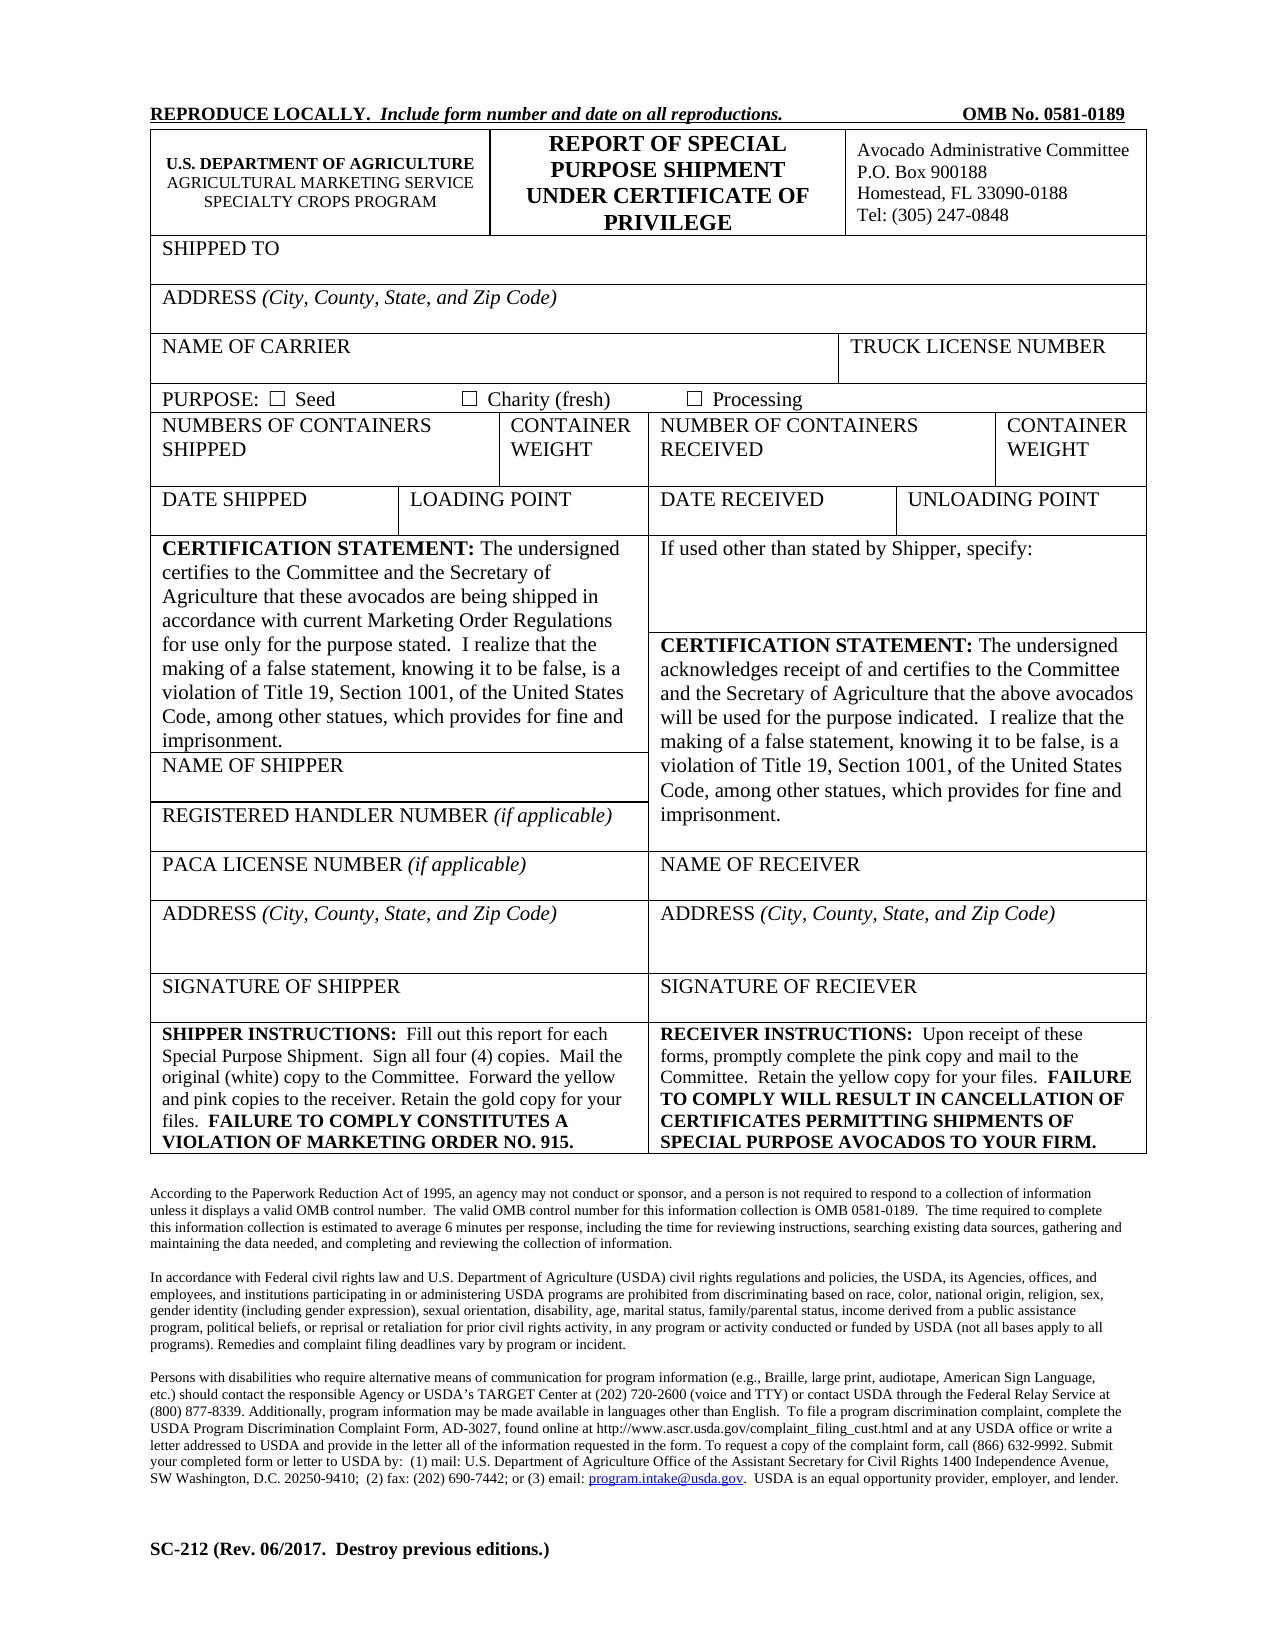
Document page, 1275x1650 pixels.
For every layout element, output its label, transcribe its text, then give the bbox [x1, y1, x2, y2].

table_cell CONTAINER WEIGHT [996, 413, 1146, 486]
table_header Avocado Administrative Committee P.O. Box 900188 Homestead, FL 33090-0188 Tel: (305) 247-0848 [846, 130, 1146, 235]
table_cell RECEIVER INSTRUCTIONS: Upon receipt of these forms, promptly complete the pink copy and mail to the Committee. Retain the yellow copy for your files. FAILURE TO COMPLY WILL RESULT IN CANCELLATION OF CERTIFICATES PERMITTING SHIPMENTS OF SPECIAL PURPOSE AVOCADOS TO YOUR FIRM. [649, 1023, 1146, 1153]
table_cell CONTAINER WEIGHT [500, 413, 648, 486]
table_cell NUMBERS OF CONTAINERS SHIPPED [151, 413, 499, 486]
table_cell SIGNATURE OF RECIEVER [649, 974, 1146, 1022]
list According to the Paperwork Reduction Act of 1995, an agency may not conduct or sponsor, and a person is not required to respond to a collection of information unless it displays a valid OMB control number. The valid OMB control number for this information collection is OMB 0581-0189. The time required to complete this information collection is estimated to average 6 minutes per response, including the time for reviewing instructions, searching existing data sources, gathering and maintaining the data needed, and completing and reviewing the collection of information. [150, 1185, 1125, 1252]
table_cell UNLOADING POINT [897, 487, 1146, 535]
table_cell DATE RECEIVED [649, 487, 896, 535]
table_header REPORT OF SPECIAL PURPOSE SHIPMENT UNDER CERTIFICATE OF PRIVILEGE [491, 130, 845, 235]
table_cell NAME OF CARRIER [151, 334, 838, 382]
table_cell ADDRESS (City, County, State, and Zip Code) [151, 901, 648, 973]
table_cell ADDRESS (City, County, State, and Zip Code) [151, 285, 1146, 333]
table_cell If used other than stated by Shipper, specify: [649, 536, 1146, 632]
table_header U.S. DEPARTMENT OF AGRICULTURE AGRICULTURAL MARKETING SERVICE SPECIALTY CROPS PROGRAM [151, 130, 489, 235]
table_cell ADDRESS (City, County, State, and Zip Code) [649, 901, 1146, 973]
table_cell TRUCK LICENSE NUMBER [839, 334, 1146, 382]
table_cell PURPOSE: □ Seed □ Charity (fresh) □ Processing [151, 384, 1146, 412]
text In accordance with Federal civil rights law and U.S. Department of Agriculture (USDA) civil rights regulations and policies, the USDA, its Agencies, offices, and employees, and institutions participating in or administering USDA programs are prohibited from discriminating based on race, color, national origin, religion, sex, gender identity (including gender expression), sexual orientation, disability, age, marital status, family/parental status, income derived from a public assistance program, political beliefs, or reprisal or retaliation for prior civil rights activity, in any program or activity conducted or funded by USDA (not all bases apply to all programs). Remedies and complaint filing deadlines vary by program or incident. [150, 1269, 1125, 1352]
table_cell LOADING POINT [399, 487, 648, 535]
table_cell CERTIFICATION STATEMENT: The undersigned acknowledges receipt of and certifies to the Committee and the Secretary of Agriculture that the above avocados will be used for the purpose indicated. I realize that the making of a false statement, knowing it to be false, is a violation of Title 19, Section 1001, of the United States Code, among other statues, which provides for fine and imprisonment. [649, 633, 1146, 851]
table_cell NAME OF RECEIVER [649, 852, 1146, 900]
table_cell SIGNATURE OF SHIPPER [151, 974, 648, 1022]
table_cell SHIPPED TO [151, 236, 1146, 284]
table_cell CERTIFICATION STATEMENT: The undersigned certifies to the Committee and the Secretary of Agriculture that these avocados are being shipped in accordance with current Marketing Order Regulations for use only for the purpose stated. I realize that the making of a false statement, knowing it to be false, is a violation of Title 19, Section 1001, of the United States Code, among other statues, which provides for fine and imprisonment. [151, 536, 648, 752]
table_cell REGISTERED HANDLER NUMBER (if applicable) [151, 803, 648, 851]
table_cell PACA LICENSE NUMBER (if applicable) [151, 852, 648, 900]
table_cell NUMBER OF CONTAINERS RECEIVED [649, 413, 995, 486]
text Persons with disabilities who require alternative means of communication for program information (e.g., Braille, large print, audiotape, American Sign Language, etc.) should contact the responsible Agency or USDA’s TARGET Center at (202) 720-2600 (voice and TTY) or contact USDA through the Federal Relay Service at (800) 877-8339. Additionally, program information may be made available in languages other than English. To file a program discrimination complaint, complete the USDA Program Discrimination Complaint Form, AD-3027, found online at http://www.ascr.usda.gov/complaint_filing_cust.html and at any USDA office or write a letter addressed to USDA and provide in the letter all of the information requested in the form. To request a copy of the complaint form, call (866) 632-9992. Submit your completed form or letter to USDA by: (1) mail: U.S. Department of Agriculture Office of the Assistant Secretary for Civil Rights 1400 Independence Avenue, SW Washington, D.C. 20250-9410; (2) fax: (202) 690-7442; or (3) email: program.intake@usda.gov. USDA is an equal opportunity provider, employer, and lender. [150, 1369, 1125, 1487]
table_cell SHIPPER INSTRUCTIONS: Fill out this report for each Special Purpose Shipment. Sign all four (4) copies. Mail the original (white) copy to the Committee. Forward the yellow and pink copies to the receiver. Retain the gold copy for your files. FAILURE TO COMPLY CONSTITUTES A VIOLATION OF MARKETING ORDER NO. 915. [151, 1023, 648, 1153]
table_cell NAME OF SHIPPER [151, 753, 648, 801]
table_cell DATE SHIPPED [151, 487, 398, 535]
